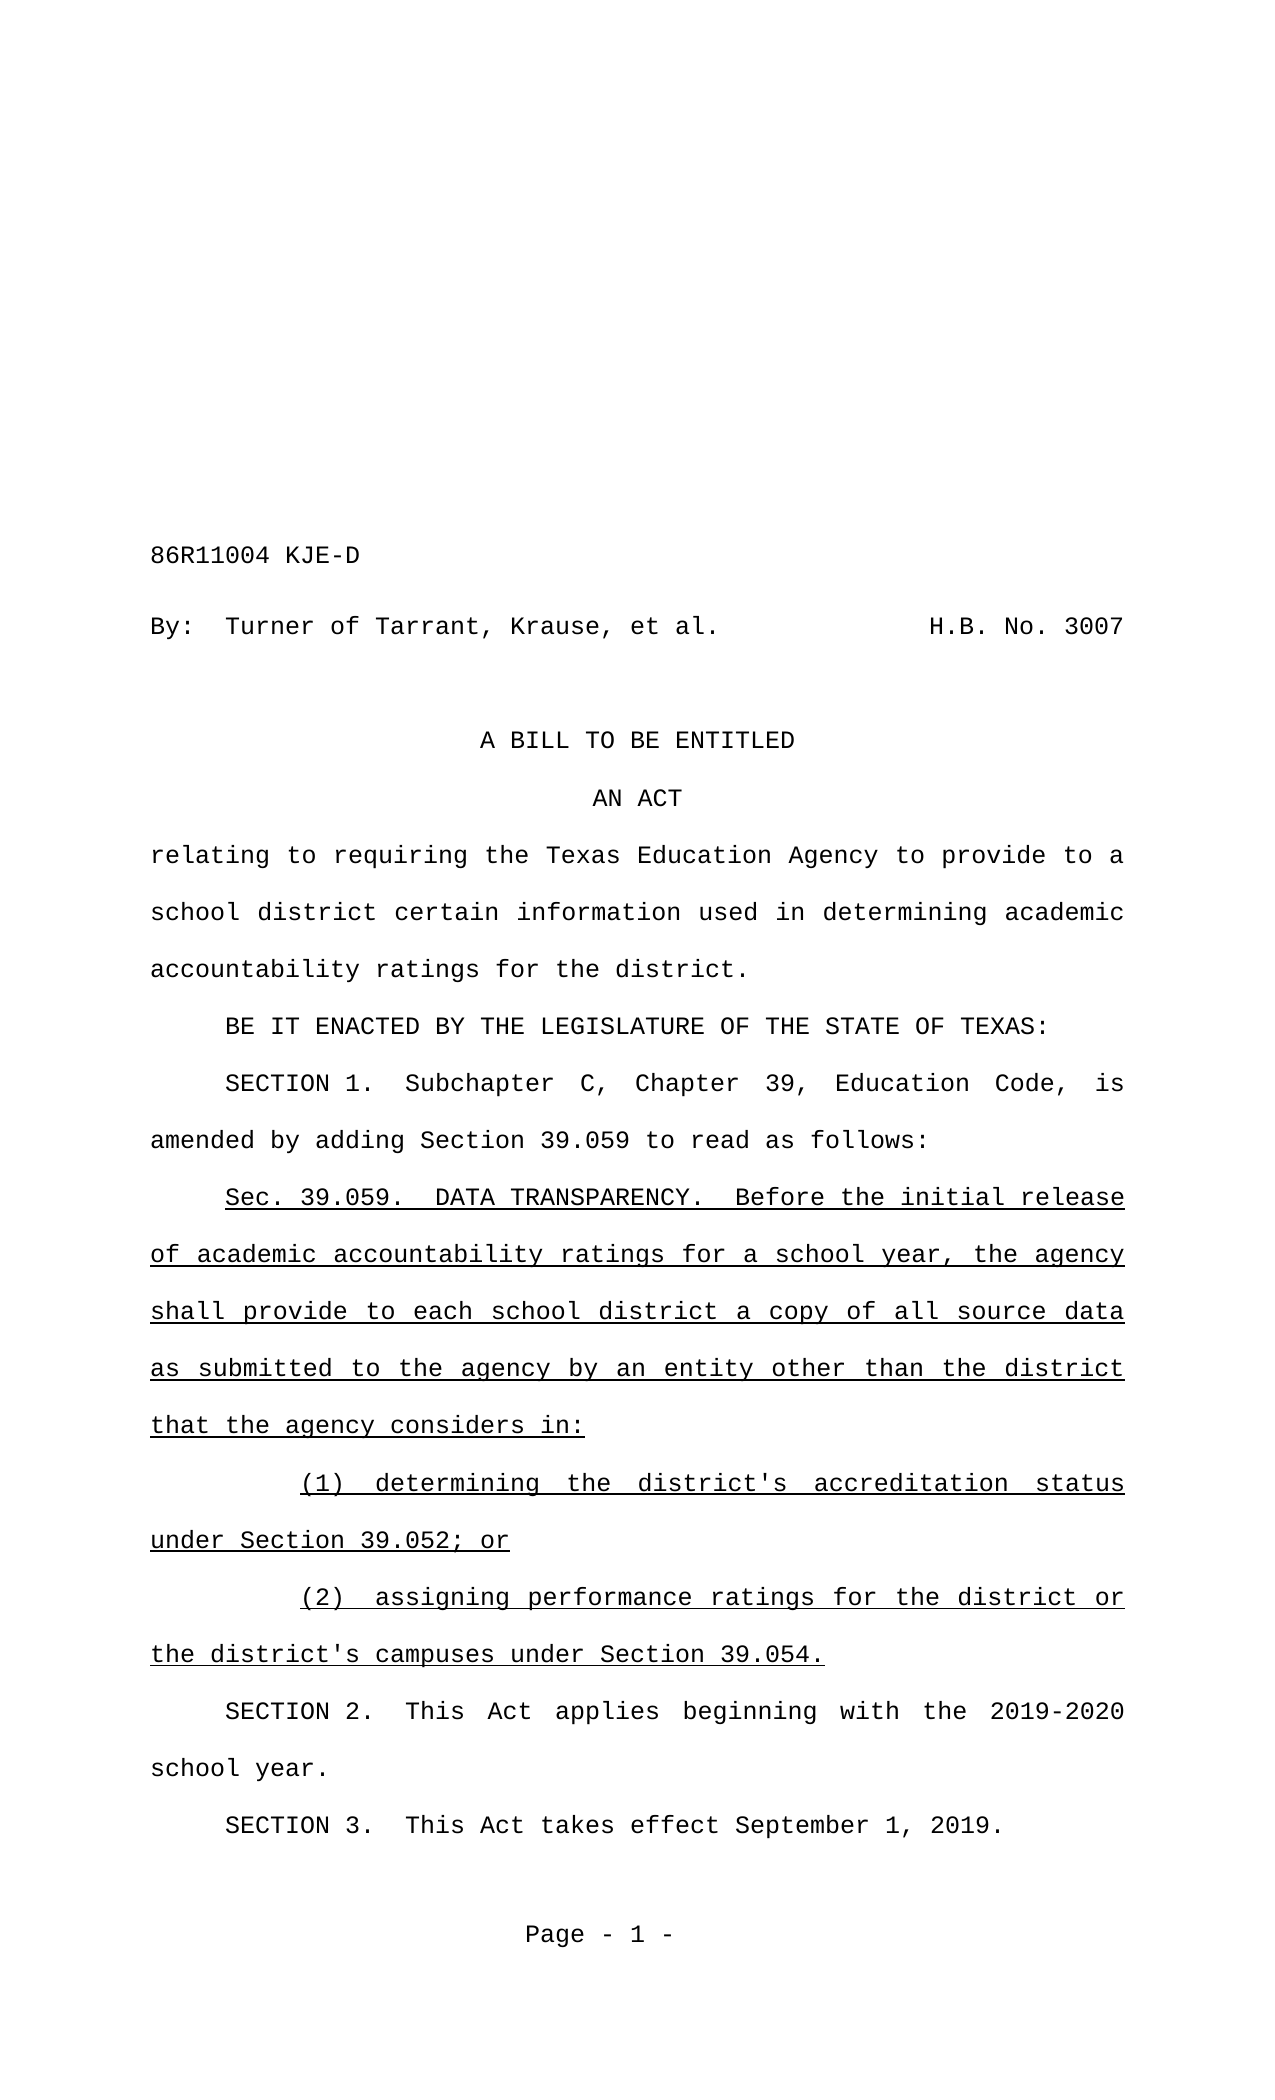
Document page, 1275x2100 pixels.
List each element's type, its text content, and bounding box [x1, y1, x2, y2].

text Sec. 39.059. DATA TRANSPARENCY. Before the initial release of academic accountability ratings for a school year, the agency shall provide to each school district a copy of all source data as submitted to the agency by an entity other than the district that the agency considers in: [150, 1324, 1125, 1379]
text SECTION 3. This Act takes effect September 1, 2019. [150, 1812, 1125, 1841]
text 86R11004 KJE-D [150, 542, 1125, 571]
text (1) determining the district's accreditation status under Section 39.052; or [150, 1470, 1125, 1556]
text AN ACT [150, 785, 1125, 813]
text By: Turner of Tarrant, Krause, et al. H.B. No. 3007 [150, 614, 1125, 642]
text SECTION 2. This Act applies beginning with the 2019-2020 school year. [150, 1698, 1125, 1784]
text A BILL TO BE ENTITLED [150, 728, 1125, 756]
text (2) assigning performance ratings for the district or the district's campuses under Section 39.054. [150, 1584, 1125, 1670]
text SECTION 1. Subchapter C, Chapter 39, Education Code, is amended by adding Section 39.059 to read as follows: [150, 1070, 1125, 1156]
text Sec. 39.059. DATA TRANSPARENCY. Before the initial release of academic accountability ratings for a school year, the agency shall provide to each school district a copy of all source data as submitted to the agency by an entity other than the district that the agency considers in: [150, 1381, 1125, 1441]
text Sec. 39.059. DATA TRANSPARENCY. Before the initial release of academic accountability ratings for a school year, the agency shall provide to each school district a copy of all source data as submitted to the agency by an entity other than the district that the agency considers in: [150, 1267, 1125, 1322]
text BE IT ENACTED BY THE LEGISLATURE OF THE STATE OF TEXAS: [150, 1013, 1125, 1042]
text Sec. 39.059. DATA TRANSPARENCY. Before the initial release of academic accountability ratings for a school year, the agency shall provide to each school district a copy of all source data as submitted to the agency by an entity other than the district that the agency considers in: [150, 1184, 1125, 1265]
text relating to requiring the Texas Education Agency to provide to a school district certain information used in determining academic accountability ratings for the district. [150, 842, 1125, 985]
